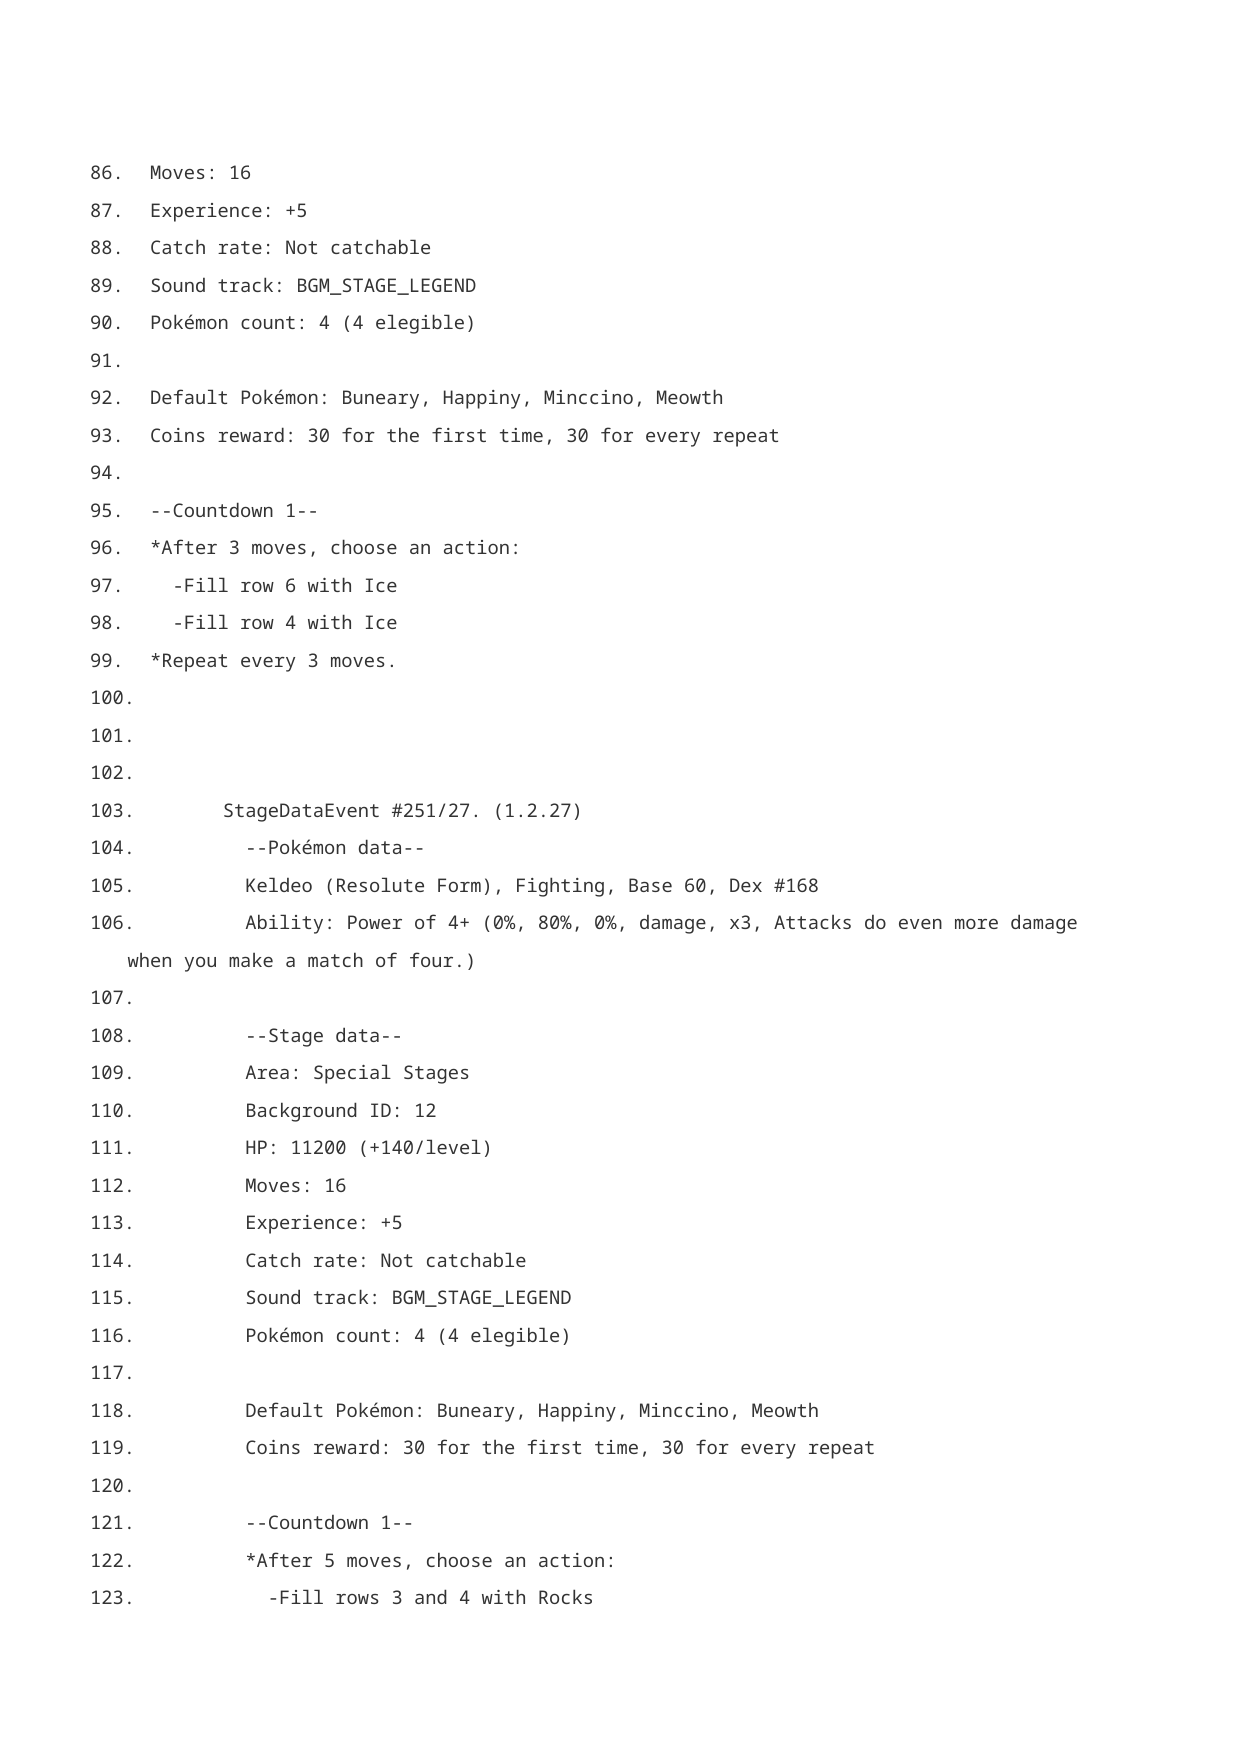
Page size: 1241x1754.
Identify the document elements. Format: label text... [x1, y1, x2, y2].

list Catch rate: Not catchable [90, 223, 1093, 260]
list Experience: +5 [90, 1198, 1093, 1235]
list HP: 11200 (+140/level) [90, 1123, 1093, 1160]
list Background ID: 12 [90, 1085, 1093, 1123]
list Keldeo (Resolute Form), Fighting, Base 60, Dex #168 [90, 860, 1093, 898]
list Sound track: BGM_STAGE_LEGEND [90, 1273, 1093, 1310]
list -Fill row 4 with Ice [90, 598, 1093, 635]
list Default Pokémon: Buneary, Happiny, Minccino, Meowth [90, 373, 1093, 410]
list Pokémon count: 4 (4 elegible) [90, 298, 1093, 335]
list Default Pokémon: Buneary, Happiny, Minccino, Meowth [90, 1385, 1093, 1423]
list *Repeat every 3 moves. [90, 635, 1093, 673]
list *After 3 moves, choose an action: [90, 523, 1093, 560]
list Coins reward: 30 for the first time, 30 for every repeat [90, 410, 1093, 448]
list StageDataEvent #251/27. (1.2.27) [90, 785, 1093, 823]
list -Fill row 6 with Ice [90, 560, 1093, 598]
list --Countdown 1-- [90, 485, 1093, 523]
list Sound track: BGM_STAGE_LEGEND [90, 260, 1093, 298]
list Catch rate: Not catchable [90, 1235, 1093, 1273]
list --Countdown 1-- [90, 1498, 1093, 1535]
list Pokémon count: 4 (4 elegible) [90, 1310, 1093, 1348]
list Moves: 16 [90, 148, 1093, 185]
list *After 5 moves, choose an action: [90, 1535, 1093, 1573]
list Moves: 16 [90, 1160, 1093, 1198]
list --Stage data-- [90, 1010, 1093, 1048]
list Area: Special Stages [90, 1048, 1093, 1085]
list --Pokémon data-- [90, 823, 1093, 860]
list Coins reward: 30 for the first time, 30 for every repeat [90, 1423, 1093, 1460]
list Experience: +5 [90, 185, 1093, 223]
list Ability: Power of 4+ (0%, 80%, 0%, damage, x3, Attacks do even more damage when you make a match of four.) [90, 898, 1093, 973]
list -Fill rows 3 and 4 with Rocks [90, 1573, 1093, 1610]
